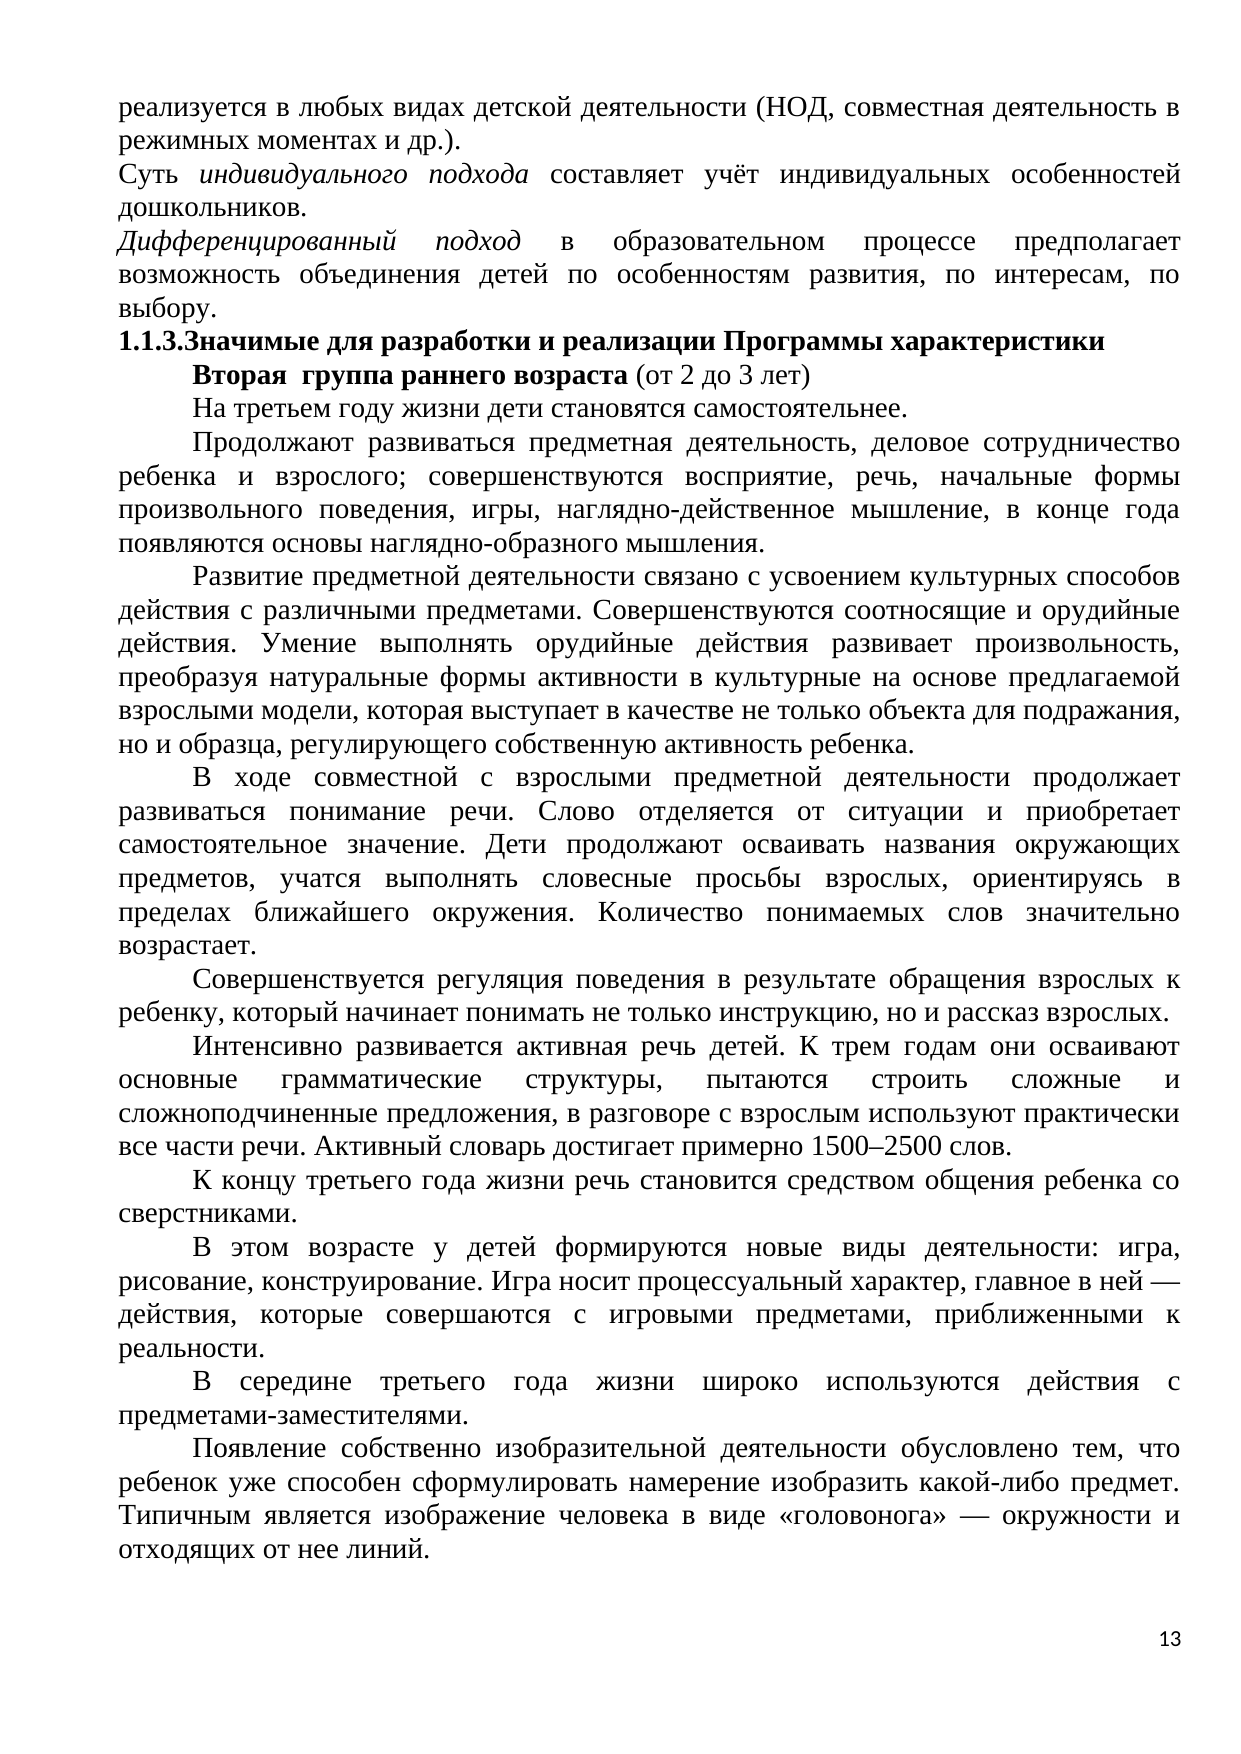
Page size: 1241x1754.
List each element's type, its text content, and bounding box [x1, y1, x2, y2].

text На третьем году жизни дети становятся самостоятельнее. [118, 391, 1181, 424]
text Продолжают развиваться предметная деятельность, деловое сотрудничество ребенка и взрослого; совершенствуются восприятие, речь, начальные формы произвольного поведения, игры, наглядно-действенное мышление, в конце года появляются основы наглядно-образного мышления. [118, 424, 1181, 558]
text Суть индивидуального подхода составляет учёт индивидуальных особенностей дошкольников. [118, 156, 1181, 223]
text Дифференцированный подход в образовательном процессе предполагает возможность объединения детей по особенностям развития, по интересам, по выбору. [118, 223, 1181, 323]
text Вторая группа раннего возраста (от 2 до 3 лет) [118, 357, 1181, 391]
text Совершенствуется регуляция поведения в результате обращения взрослых к ребенку, который начинает понимать не только инструкцию, но и рассказ взрослых. [118, 961, 1181, 1028]
text В ходе совместной с взрослыми предметной деятельности продолжает развиваться понимание речи. Слово отделяется от ситуации и приобретает самостоятельное значение. Дети продолжают осваивать названия окружающих предметов, учатся выполнять словесные просьбы взрослых, ориентируясь в пределах ближайшего окружения. Количество понимаемых слов значительно возрастает. [118, 759, 1181, 961]
text Развитие предметной деятельности связано с усвоением культурных способов действия с различными предметами. Совершенствуются соотносящие и орудийные действия. Умение выполнять орудийные действия развивает произвольность, преобразуя натуральные формы активности в культурные на основе предлагаемой взрослыми модели, которая выступает в качестве не только объекта для подражания, но и образца, регулирующего собственную активность ребенка. [118, 558, 1181, 759]
text В середине третьего года жизни широко используются действия с предметами-заместителями. [118, 1363, 1181, 1430]
text 1.1.3.Значимые для разработки и реализации Программы характеристики [118, 323, 1181, 357]
text Интенсивно развивается активная речь детей. К трем годам они осваивают основные грамматические структуры, пытаются строить сложные и сложноподчиненные предложения, в разговоре с взрослым используют практически все части речи. Активный словарь достигает примерно 1500–2500 слов. [118, 1028, 1181, 1162]
text К концу третьего года жизни речь становится средством общения ребенка со сверстниками. [118, 1162, 1181, 1229]
text В этом возрасте у детей формируются новые виды деятельности: игра, рисование, конструирование. Игра носит процессуальный характер, главное в ней — действия, которые совершаются с игровыми предметами, приближенными к реальности. [118, 1229, 1181, 1363]
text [118, 89, 1181, 156]
text Появление собственно изобразительной деятельности обусловлено тем, что ребенок уже способен сформулировать намерение изобразить какой-либо предмет. Типичным является изображение человека в виде «головонога» — окружности и отходящих от нее линий. [118, 1430, 1181, 1564]
